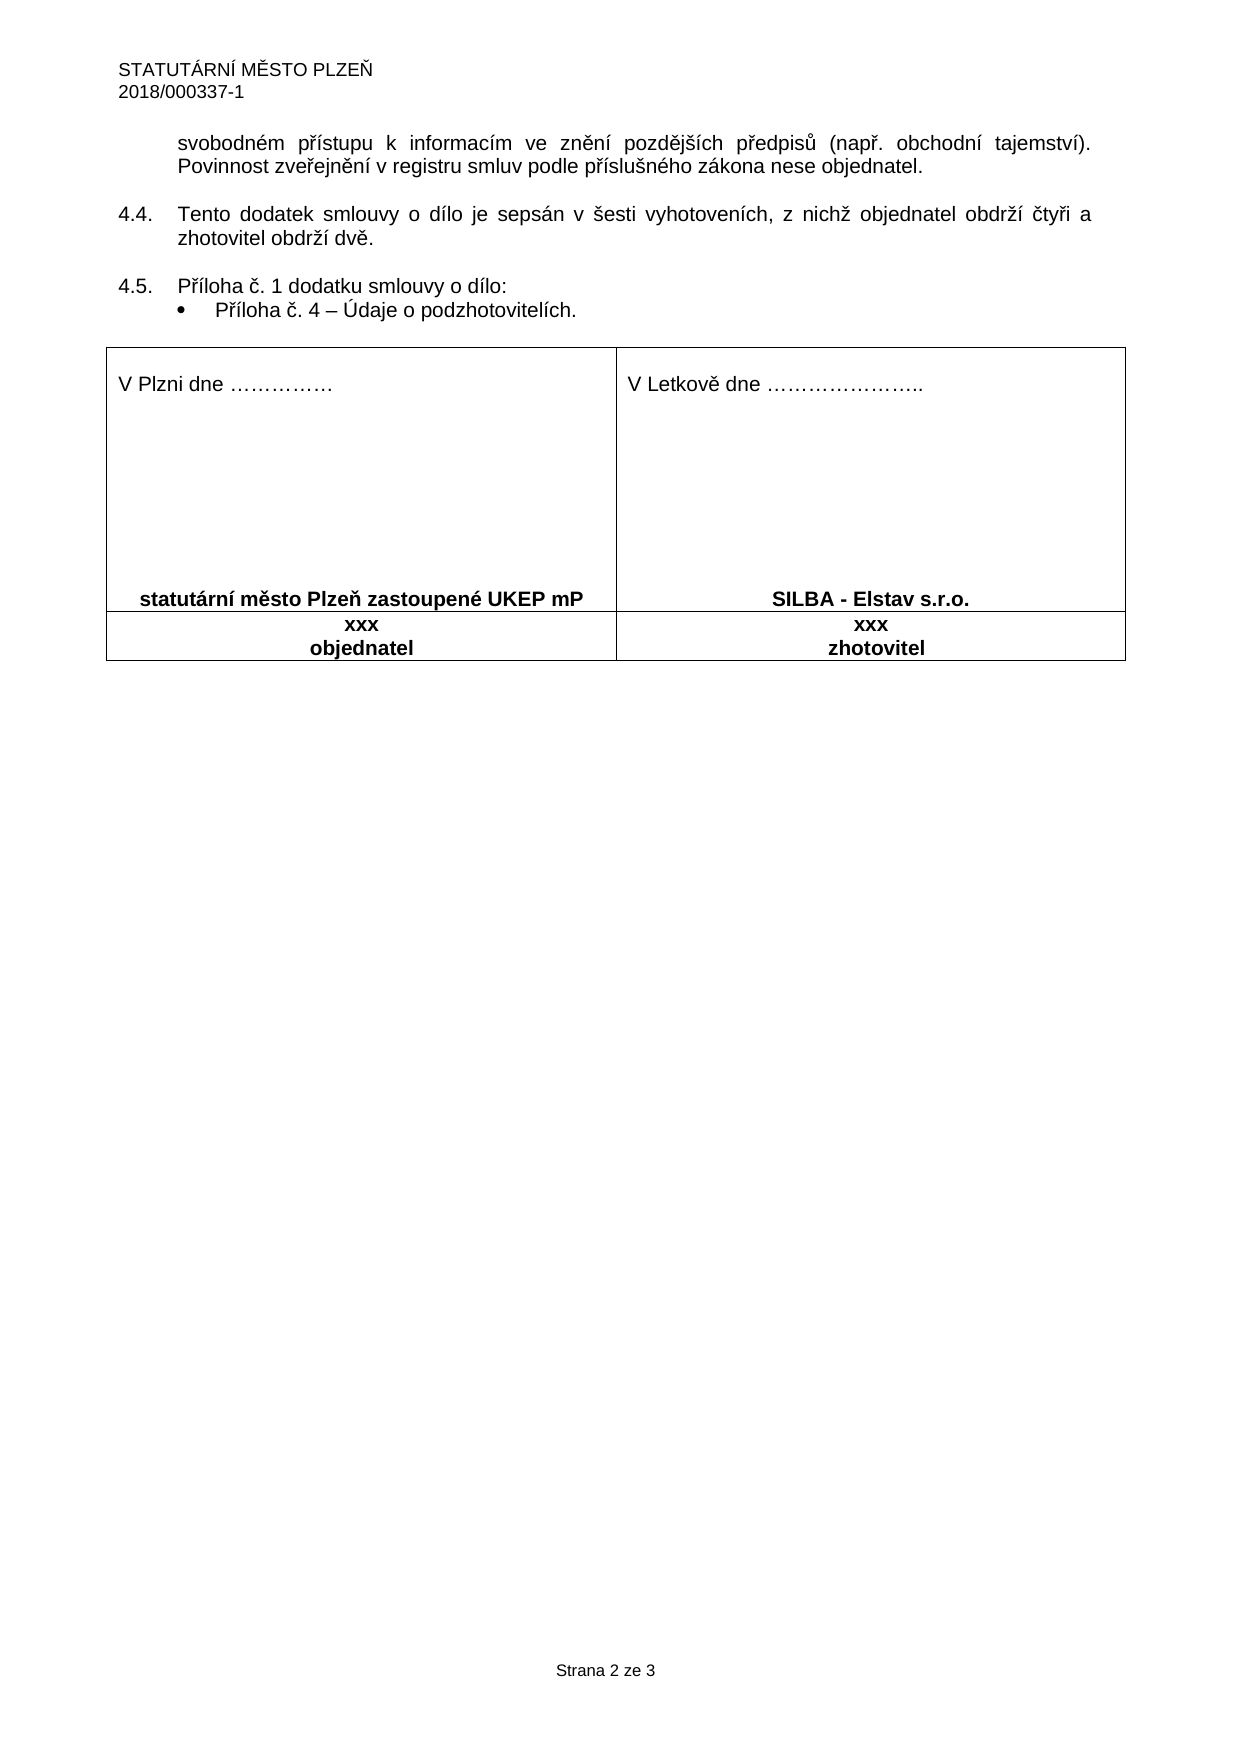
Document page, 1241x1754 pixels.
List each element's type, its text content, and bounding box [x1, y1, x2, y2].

table_cell xxx zhotovitel [617, 612, 1125, 660]
text 4.5. Příloha č. 1 dodatku smlouvy o dílo: [118, 274, 1093, 298]
text 4.4. Tento dodatek smlouvy o dílo je sepsán v šesti vyhotoveních, z nichž objednatel obdrží čtyři a zhotovitel obdrží dvě. [118, 202, 1093, 250]
table_header V Plzni dne …………… statutární město Plzeň zastoupené UKEP mP [107, 348, 616, 611]
table_cell xxx objednatel [107, 612, 616, 660]
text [118, 130, 1093, 178]
list Příloha č. 4 – Údaje o podzhotovitelích. [177, 298, 1093, 322]
table_header V Letkově dne ………………….. SILBA - Elstav s.r.o. [617, 348, 1125, 611]
